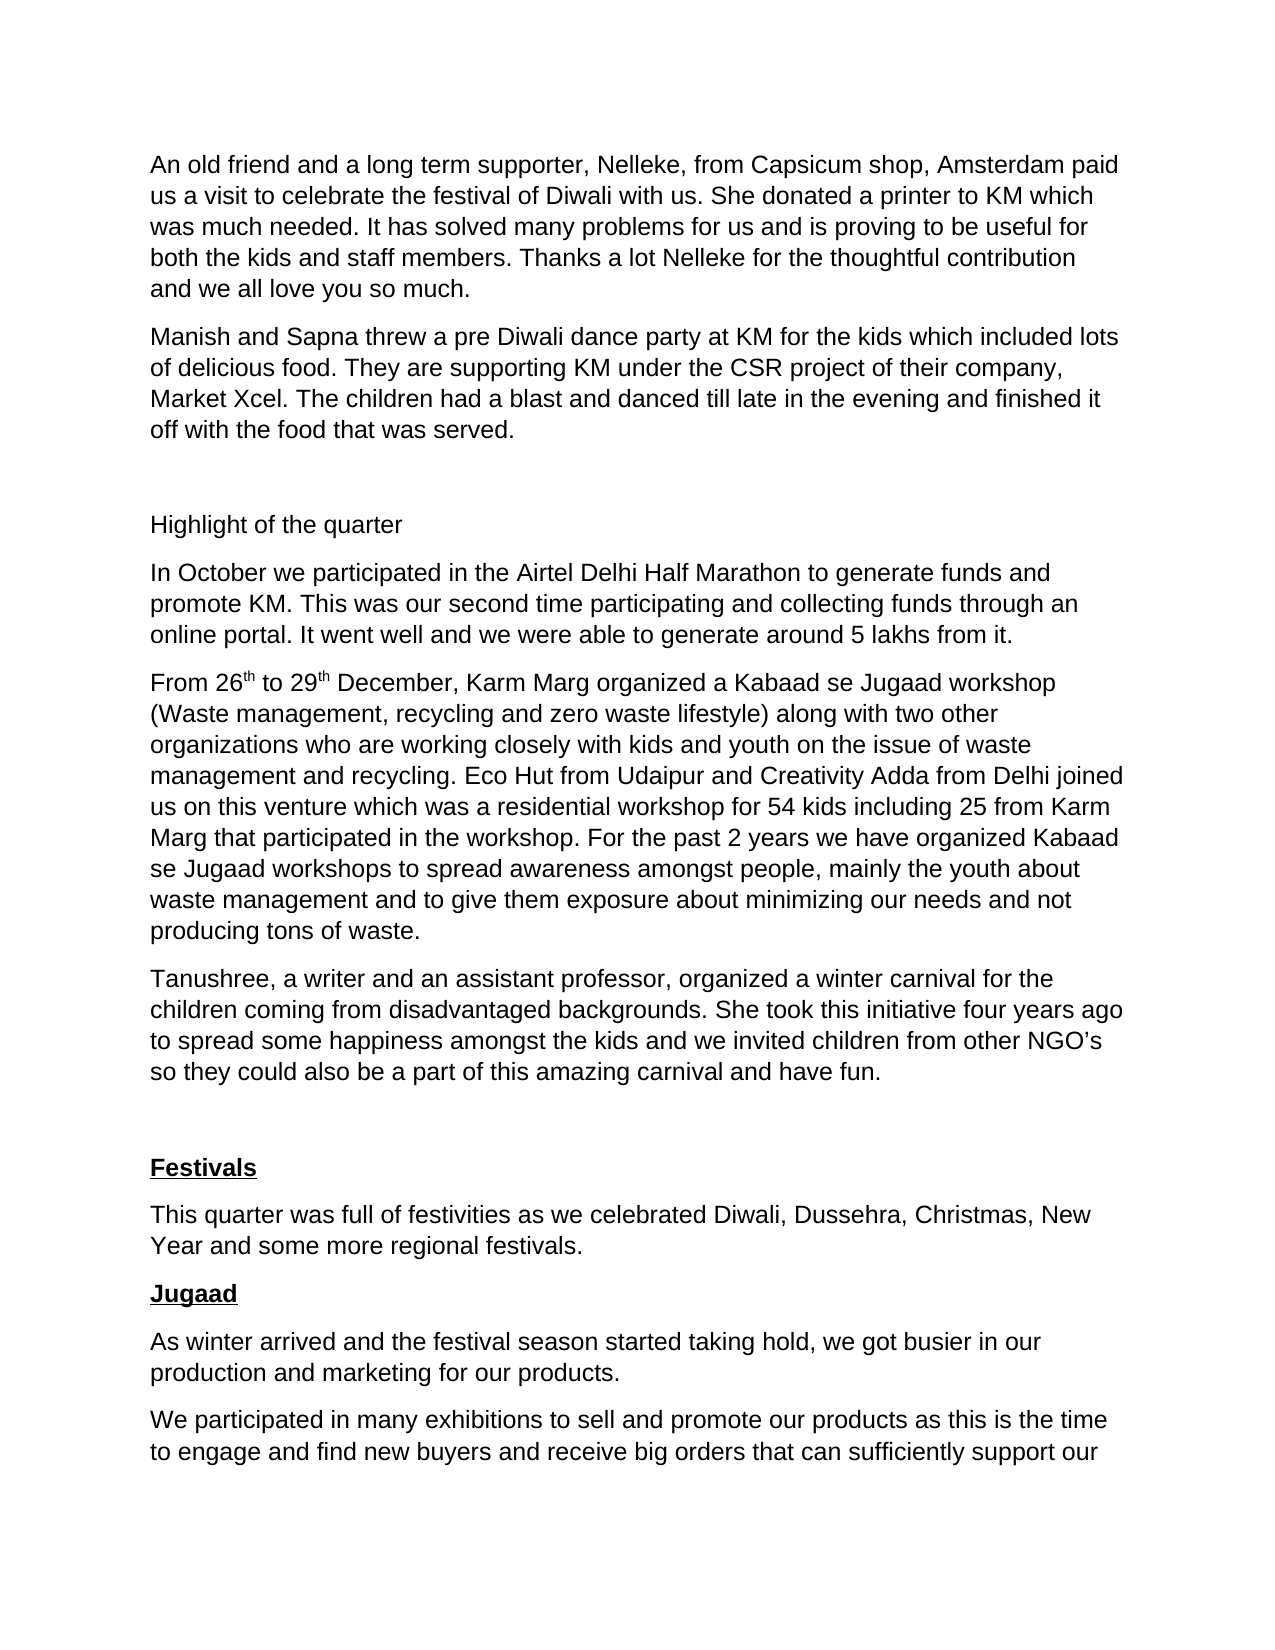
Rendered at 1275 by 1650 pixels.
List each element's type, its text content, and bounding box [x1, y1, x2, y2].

text In October we participated in the Airtel Delhi Half Marathon to generate funds and promote KM. This was our second time participating and collecting funds through an online portal. It went well and we were able to generate around 5 lakhs from it. [150, 558, 1125, 649]
text An old friend and a long term supporter, Nelleke, from Capsicum shop, Amsterdam paid us a visit to celebrate the festival of Diwali with us. She donated a printer to KM which was much needed. It has solved many problems for us and is proving to be useful for both the kids and staff members. Thanks a lot Nelleke for the thoughtful contribution and we all love you so much. [150, 150, 1125, 303]
text Manish and Sapna threw a pre Diwali dance party at KM for the kids which included lots of delicious food. They are supporting KM under the CSR project of their company, Market Xcel. The children had a blast and danced till late in the evening and finished it off with the food that was served. [150, 322, 1125, 444]
text Highlight of the quarter [150, 510, 1125, 539]
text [150, 1405, 1125, 1465]
text From 26th to 29th December, Karm Marg organized a Kabaad se Jugaad workshop (Waste management, recycling and zero waste lifestyle) along with two other organizations who are working closely with kids and youth on the issue of waste management and recycling. Eco Hut from Udaipur and Creativity Adda from Delhi joined us on this venture which was a residential workshop for 54 kids including 25 from Karm Marg that participated in the workshop. For the past 2 years we have organized Kabaad se Jugaad workshops to spread awareness amongst people, mainly the youth about waste management and to give them exposure about minimizing our needs and not producing tons of waste. [150, 668, 1125, 945]
text As winter arrived and the festival season started taking hold, we got busier in our production and marketing for our products. [150, 1327, 1125, 1386]
text This quarter was full of festivities as we celebrated Diwali, Dussehra, Christmas, New Year and some more regional festivals. [150, 1200, 1125, 1260]
text Jugaad [150, 1279, 1125, 1308]
text Festivals [150, 1152, 1125, 1181]
text Tanushree, a writer and an assistant professor, organized a winter carnival for the children coming from disadvantaged backgrounds. She took this initiative four years ago to spread some happiness amongst the kids and we invited children from other NGO’s so they could also be a part of this amazing carnival and have fun. [150, 964, 1125, 1086]
